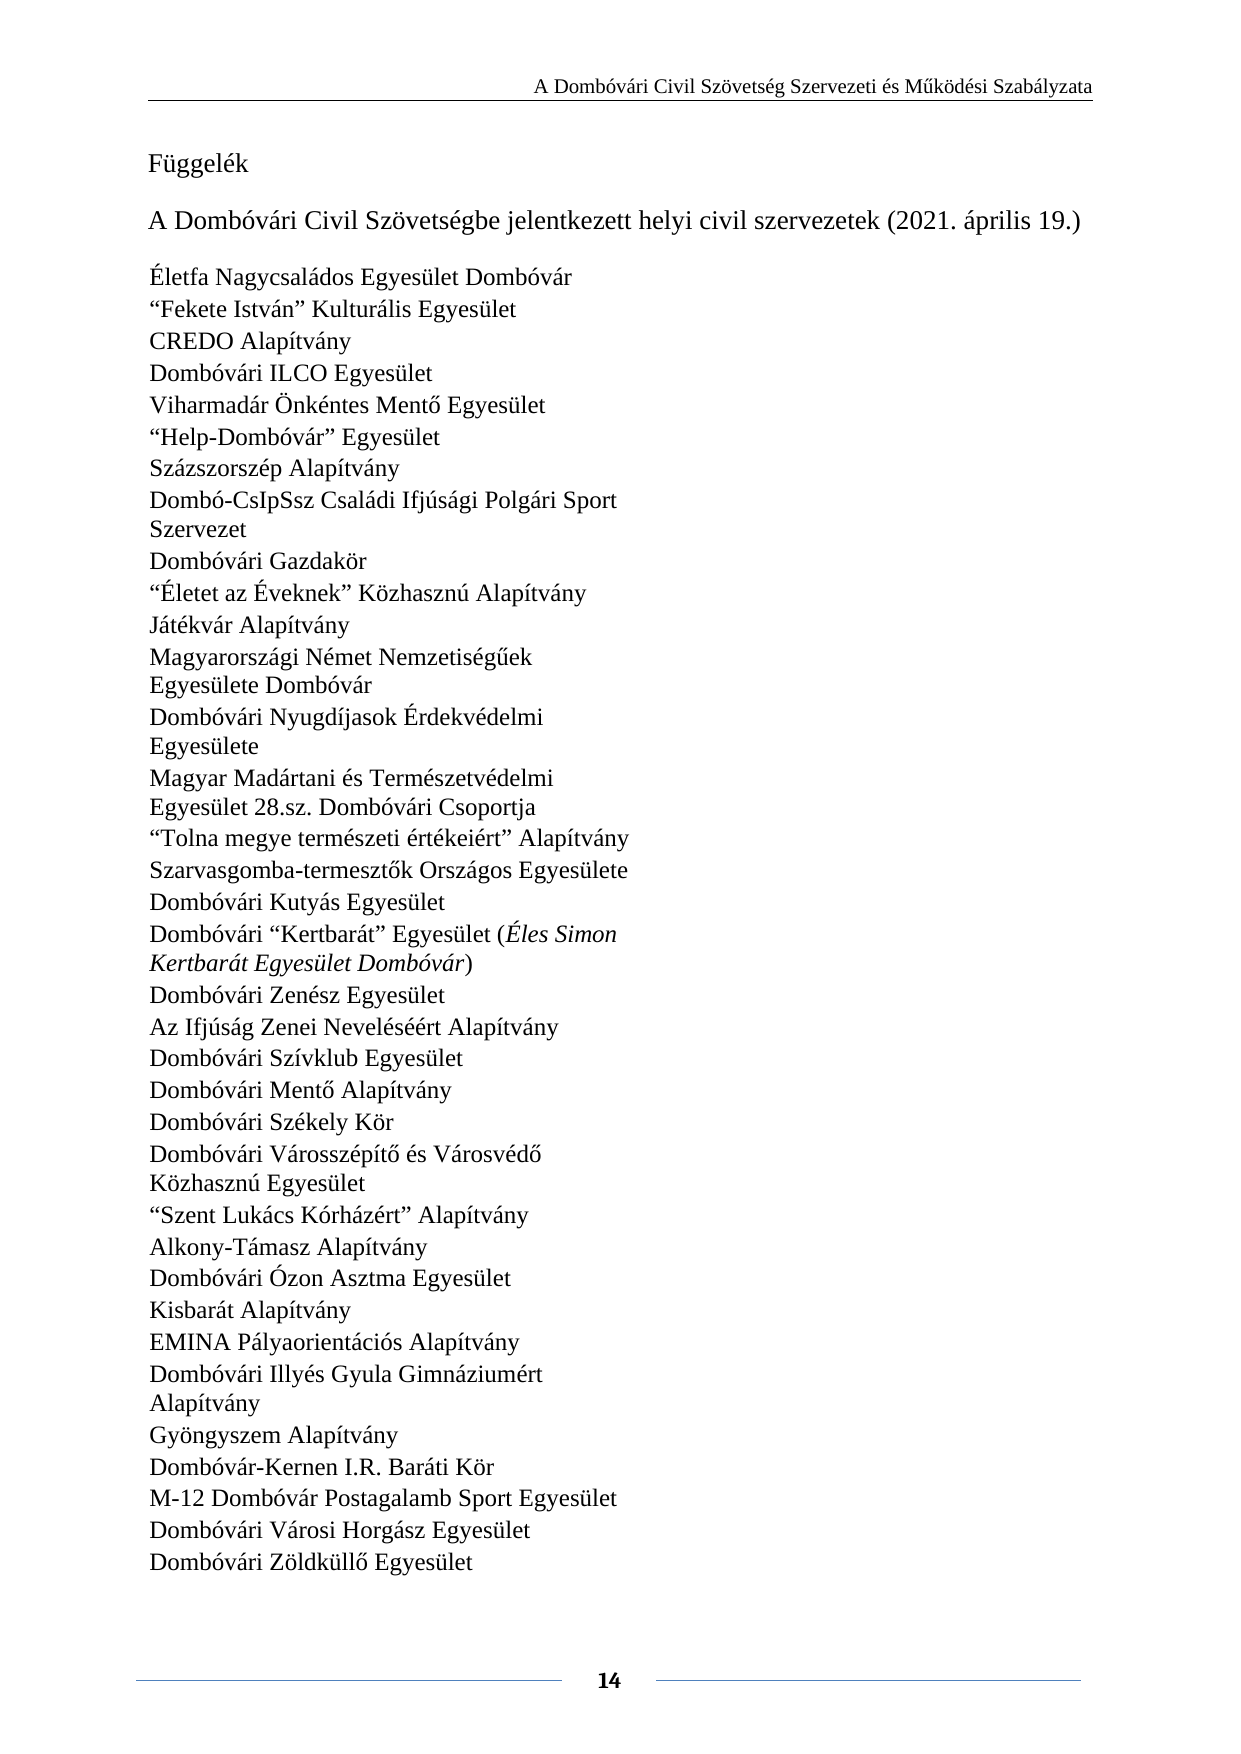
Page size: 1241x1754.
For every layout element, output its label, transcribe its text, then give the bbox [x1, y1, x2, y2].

table_cell Dombóvári Városi Horgász Egyesület [148, 1514, 648, 1546]
table_cell Dombóvári Illyés Gyula Gimnáziumért Alapítvány [148, 1358, 648, 1418]
table_cell Dombó-CsIpSsz Családi Ifjúsági Polgári Sport Szervezet [148, 484, 648, 544]
table_cell Magyarországi Német Nemzetiségűek Egyesülete Dombóvár [148, 640, 648, 701]
table_cell Dombóvári Gazdakör [148, 545, 648, 576]
table_cell “Tolna megye természeti értékeiért” Alapítvány [148, 822, 648, 854]
table_cell Dombóvári Zenész Egyesület [148, 978, 648, 1010]
table_cell M-12 Dombóvár Postagalamb Sport Egyesület [148, 1482, 648, 1514]
table_cell Magyar Madártani és Természetvédelmi Egyesület 28.sz. Dombóvári Csoportja [148, 761, 648, 822]
table_cell Dombóvári Szívklub Egyesület [148, 1042, 648, 1074]
table_cell CREDO Alapítvány [148, 325, 648, 356]
table_cell “Fekete István” Kulturális Egyesület [148, 293, 648, 324]
table_cell “Help-Dombóvár” Egyesület [148, 420, 648, 452]
table_cell Dombóvári ILCO Egyesület [148, 356, 648, 388]
table_cell Az Ifjúság Zenei Neveléséért Alapítvány [148, 1010, 648, 1042]
text Függelék [148, 148, 1093, 179]
table_cell Kisbarát Alapítvány [148, 1294, 648, 1326]
table_cell Dombóvári Székely Kör [148, 1106, 648, 1138]
table_cell Viharmadár Önkéntes Mentő Egyesület [148, 388, 648, 420]
table_cell Dombóvári “Kertbarát” Egyesület (Éles Simon Kertbarát Egyesület Dombóvár) [148, 918, 648, 978]
table_cell Dombóvári Zöldküllő Egyesület [148, 1546, 648, 1578]
table_cell “Életet az Éveknek” Közhasznú Alapítvány [148, 576, 648, 608]
table_cell “Szent Lukács Kórházért” Alapítvány [148, 1198, 648, 1230]
text A Dombóvári Civil Szövetségbe jelentkezett helyi civil szervezetek (2021. április 19.) [148, 204, 1093, 235]
table_cell Szarvasgomba-termesztők Országos Egyesülete [148, 854, 648, 886]
table_cell Dombóvár-Kernen I.R. Baráti Kör [148, 1450, 648, 1482]
table_cell Alkony-Támasz Alapítvány [148, 1230, 648, 1262]
table_cell Játékvár Alapítvány [148, 608, 648, 640]
table_cell Dombóvári Városszépítő és Városvédő Közhasznú Egyesület [148, 1138, 648, 1198]
table_cell Dombóvári Nyugdíjasok Érdekvédelmi Egyesülete [148, 701, 648, 761]
table_cell Dombóvári Ózon Asztma Egyesület [148, 1262, 648, 1294]
table_cell Gyöngyszem Alapítvány [148, 1418, 648, 1450]
table_cell EMINA Pályaorientációs Alapítvány [148, 1326, 648, 1358]
table_cell Dombóvári Mentő Alapítvány [148, 1074, 648, 1106]
table_cell Dombóvári Kutyás Egyesület [148, 886, 648, 918]
table_header Életfa Nagycsaládos Egyesület Dombóvár [148, 261, 648, 293]
table_cell Százszorszép Alapítvány [148, 452, 648, 484]
